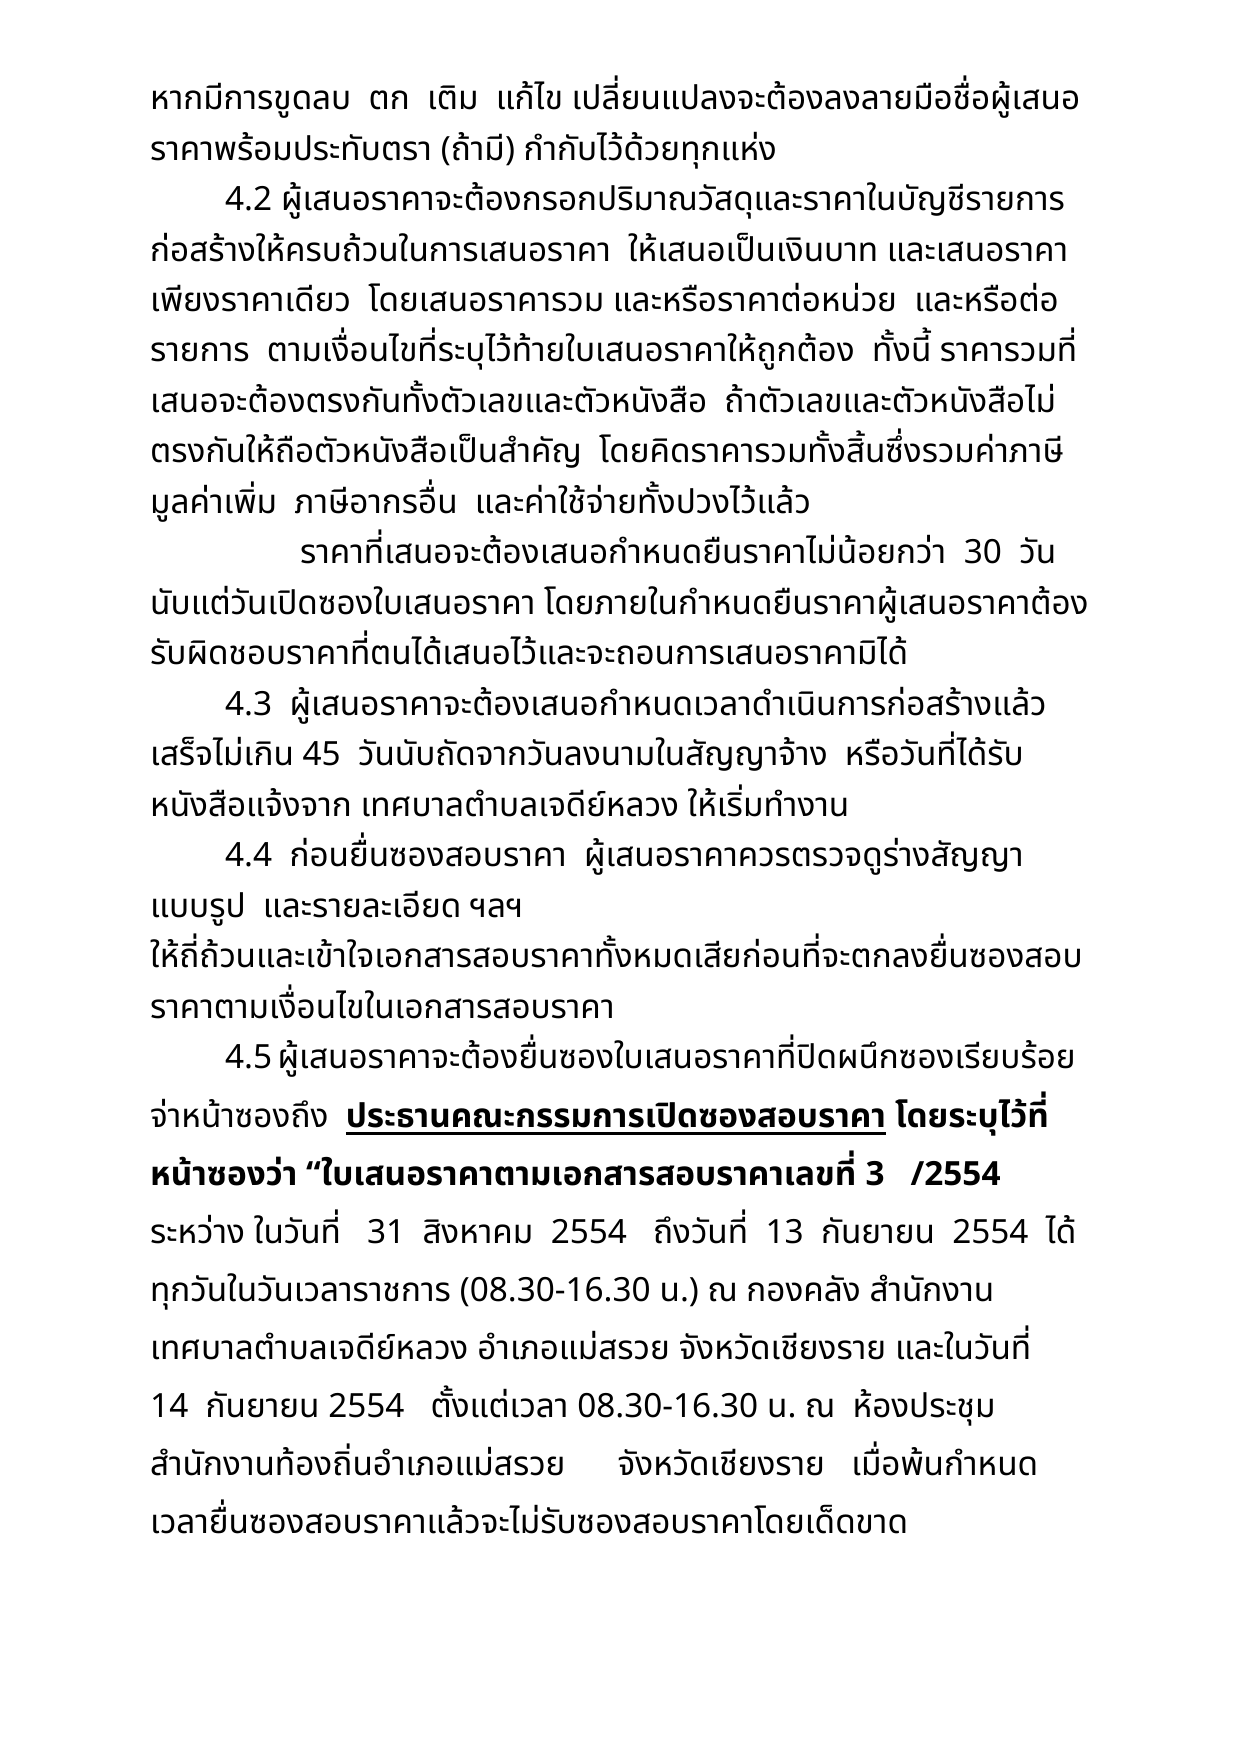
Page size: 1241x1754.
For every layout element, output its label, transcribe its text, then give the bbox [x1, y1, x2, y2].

text 4.4 ก่อนยื่นซองสอบราคา ผู้เสนอราคาควรตรวจดูร่างสัญญา แบบรูป และรายละเอียด ฯลฯ [150, 831, 1090, 932]
text 4.5 ผู้เสนอราคาจะต้องยื่นซองใบเสนอราคาที่ปิดผนึกซองเรียบร้อยจ่าหน้าซองถึง ประธานคณะกรรมการเปิดซองสอบราคา โดยระบุไว้ที่หน้าซองว่า “ใบเสนอราคาตามเอกสารสอบราคาเลขที่ 3 /2554 ระหว่าง ในวันที่ 31 สิงหาคม 2554 ถึงวันที่ 13 กันยายน 2554 ได้ทุกวันในวันเวลาราชการ (08.30-16.30 น.) ณ กองคลัง สำนักงานเทศบาลตำบลเจดีย์หลวง อำเภอแม่สรวย จังหวัดเชียงราย และในวันที่ 14 กันยายน 2554 ตั้งแต่เวลา 08.30-16.30 น. ณ ห้องประชุมสำนักงานท้องถิ่นอำเภอแม่สรวย จังหวัดเชียงราย เมื่อพ้นกำหนดเวลายื่นซองสอบราคาแล้วจะไม่รับซองสอบราคาโดยเด็ดขาด [150, 1033, 1090, 1549]
text 4.2 ผู้เสนอราคาจะต้องกรอกปริมาณวัสดุและราคาในบัญชีรายการก่อสร้างให้ครบถ้วนในการเสนอราคา ให้เสนอเป็นเงินบาท และเสนอราคาเพียงราคาเดียว โดยเสนอราคารวม และหรือราคาต่อหน่วย และหรือต่อรายการ ตามเงื่อนไขที่ระบุไว้ท้ายใบเสนอราคาให้ถูกต้อง ทั้งนี้ ราคารวมที่เสนอจะต้องตรงกันทั้งตัวเลขและตัวหนังสือ ถ้าตัวเลขและตัวหนังสือไม่ตรงกันให้ถือตัวหนังสือเป็นสำคัญ โดยคิดราคารวมทั้งสิ้นซึ่งรวมค่าภาษีมูลค่าเพิ่ม ภาษีอากรอื่น และค่าใช้จ่ายทั้งปวงไว้แล้ว [150, 175, 1090, 528]
text 4.3 ผู้เสนอราคาจะต้องเสนอกำหนดเวลาดำเนินการก่อสร้างแล้วเสร็จไม่เกิน 45 วันนับถัดจากวันลงนามในสัญญาจ้าง หรือวันที่ได้รับหนังสือแจ้งจาก เทศบาลตำบลเจดีย์หลวง ให้เริ่มทำงาน [150, 679, 1090, 831]
text ราคาที่เสนอจะต้องเสนอกำหนดยืนราคาไม่น้อยกว่า 30 วัน นับแต่วันเปิดซองใบเสนอราคา โดยภายในกำหนดยืนราคาผู้เสนอราคาต้องรับผิดชอบราคาที่ตนได้เสนอไว้และจะถอนการเสนอราคามิได้ [150, 528, 1090, 679]
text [150, 74, 1090, 175]
text ให้ถี่ถ้วนและเข้าใจเอกสารสอบราคาทั้งหมดเสียก่อนที่จะตกลงยื่นซองสอบราคาตามเงื่อนไขในเอกสารสอบราคา [150, 932, 1090, 1033]
